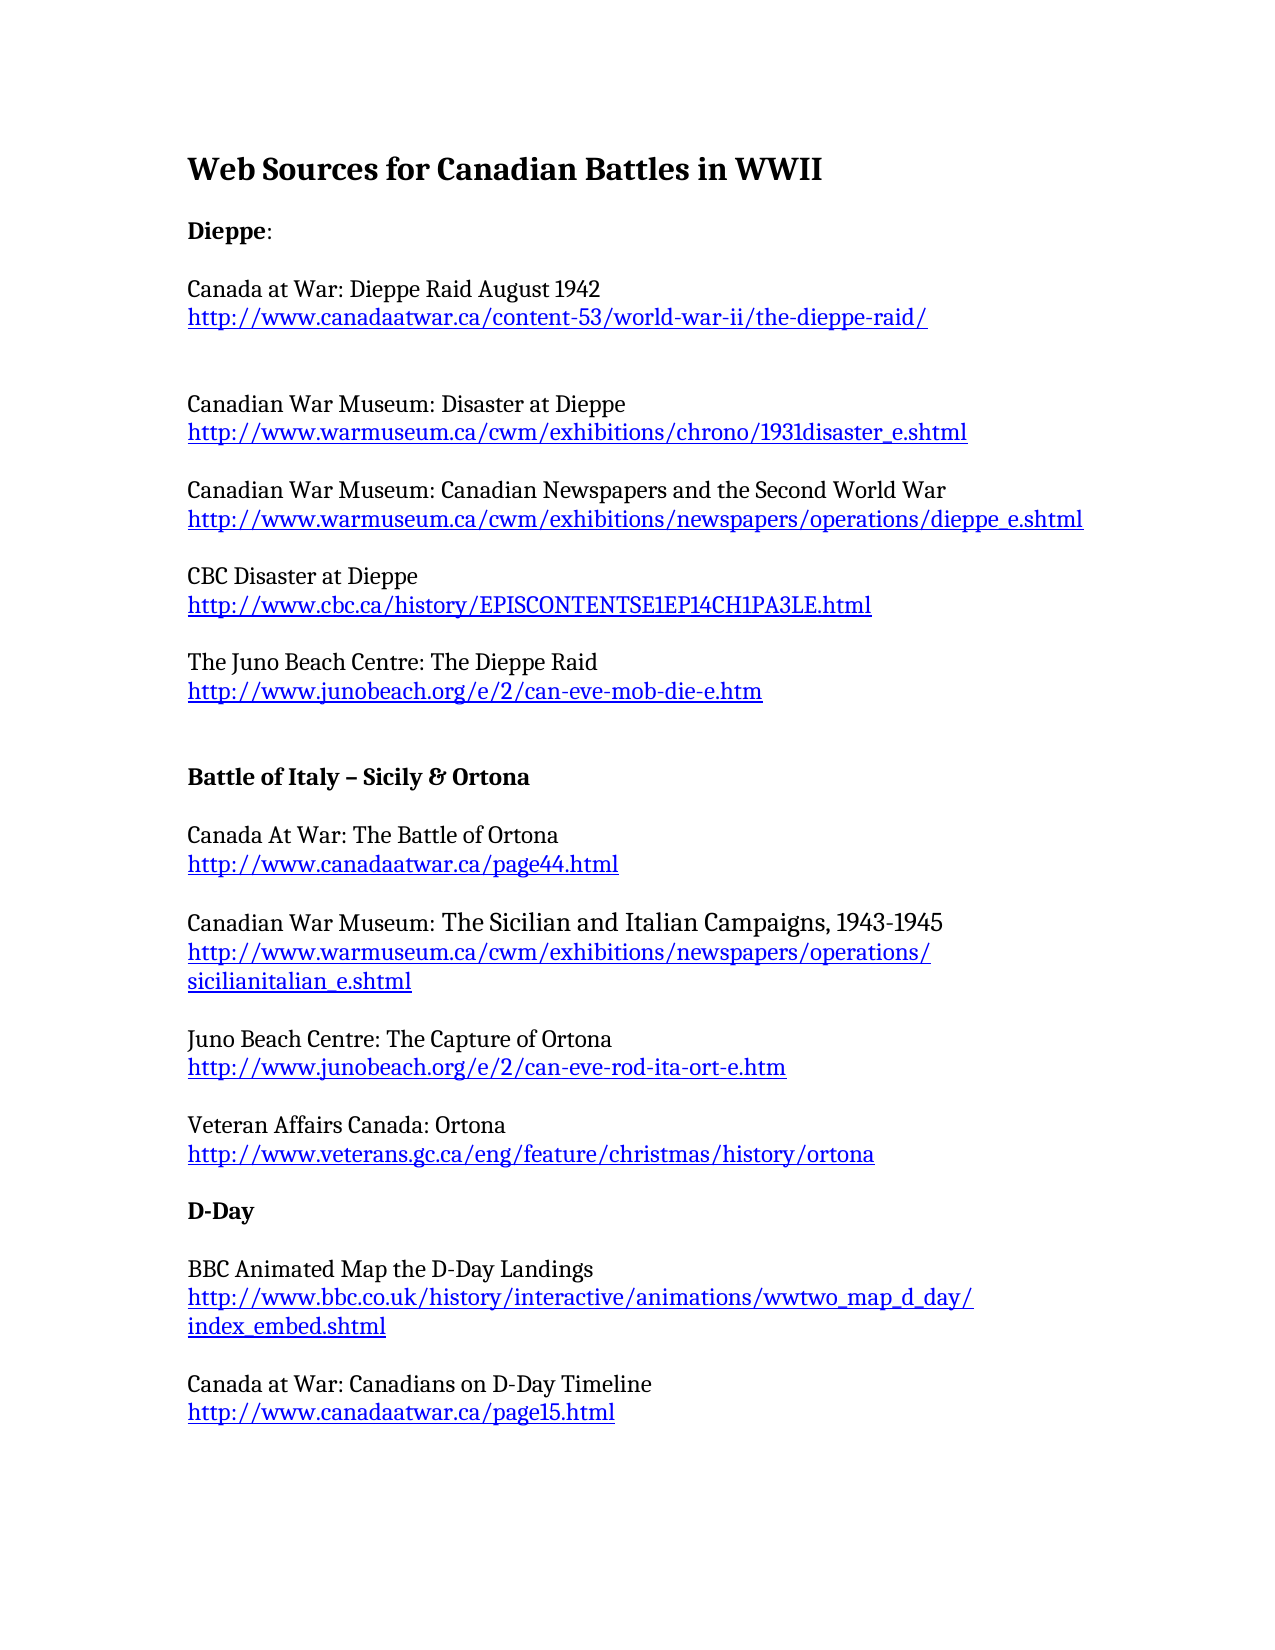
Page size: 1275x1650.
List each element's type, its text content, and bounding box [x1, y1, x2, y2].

text http://www.warmuseum.ca/cwm/exhibitions/newspapers/operations/sicilianitalian_e.shtml [187, 938, 1087, 996]
text http://www.canadaatwar.ca/page44.html [187, 849, 1087, 878]
text Battle of Italy – Sicily & Ortona [187, 763, 1087, 792]
text The Juno Beach Centre: The Dieppe Raid [187, 648, 1087, 677]
text Dieppe: [187, 217, 1087, 246]
text Canada at War: Canadians on D-Day Timeline [187, 1369, 1087, 1398]
text http://www.canadaatwar.ca/content-53/world-war-ii/the-dieppe-raid/ [187, 303, 1087, 332]
text Canadian War Museum: The Sicilian and Italian Campaigns, 1943-1945 [187, 907, 1087, 938]
text Canadian War Museum: Canadian Newspapers and the Second World War [187, 476, 1087, 504]
text http://www.veterans.gc.ca/eng/feature/christmas/history/ortona [187, 1139, 1087, 1168]
text D-Day [187, 1197, 1087, 1226]
text Juno Beach Centre: The Capture of Ortona [187, 1024, 1087, 1053]
text Canada At War: The Battle of Ortona [187, 821, 1087, 849]
text Web Sources for Canadian Battles in WWII [187, 150, 1087, 188]
text http://www.cbc.ca/history/EPISCONTENTSE1EP14CH1PA3LE.html [187, 591, 1087, 619]
text Veteran Affairs Canada: Ortona [187, 1111, 1087, 1139]
text http://www.junobeach.org/e/2/can-eve-mob-die-e.htm [187, 677, 1087, 706]
text http://www.bbc.co.uk/history/interactive/animations/wwtwo_map_d_day/index_embed.shtml [187, 1283, 1087, 1341]
text http://www.junobeach.org/e/2/can-eve-rod-ita-ort-e.htm [187, 1053, 1087, 1082]
text http://www.warmuseum.ca/cwm/exhibitions/newspapers/operations/dieppe_e.shtml [187, 504, 1087, 533]
text Canada at War: Dieppe Raid August 1942 [187, 274, 1087, 303]
text BBC Animated Map the D-Day Landings [187, 1254, 1087, 1283]
text http://www.canadaatwar.ca/page15.html [187, 1398, 1087, 1427]
text http://www.warmuseum.ca/cwm/exhibitions/chrono/1931disaster_e.shtml [187, 418, 1087, 447]
text Canadian War Museum: Disaster at Dieppe [187, 389, 1087, 418]
text CBC Disaster at Dieppe [187, 562, 1087, 591]
